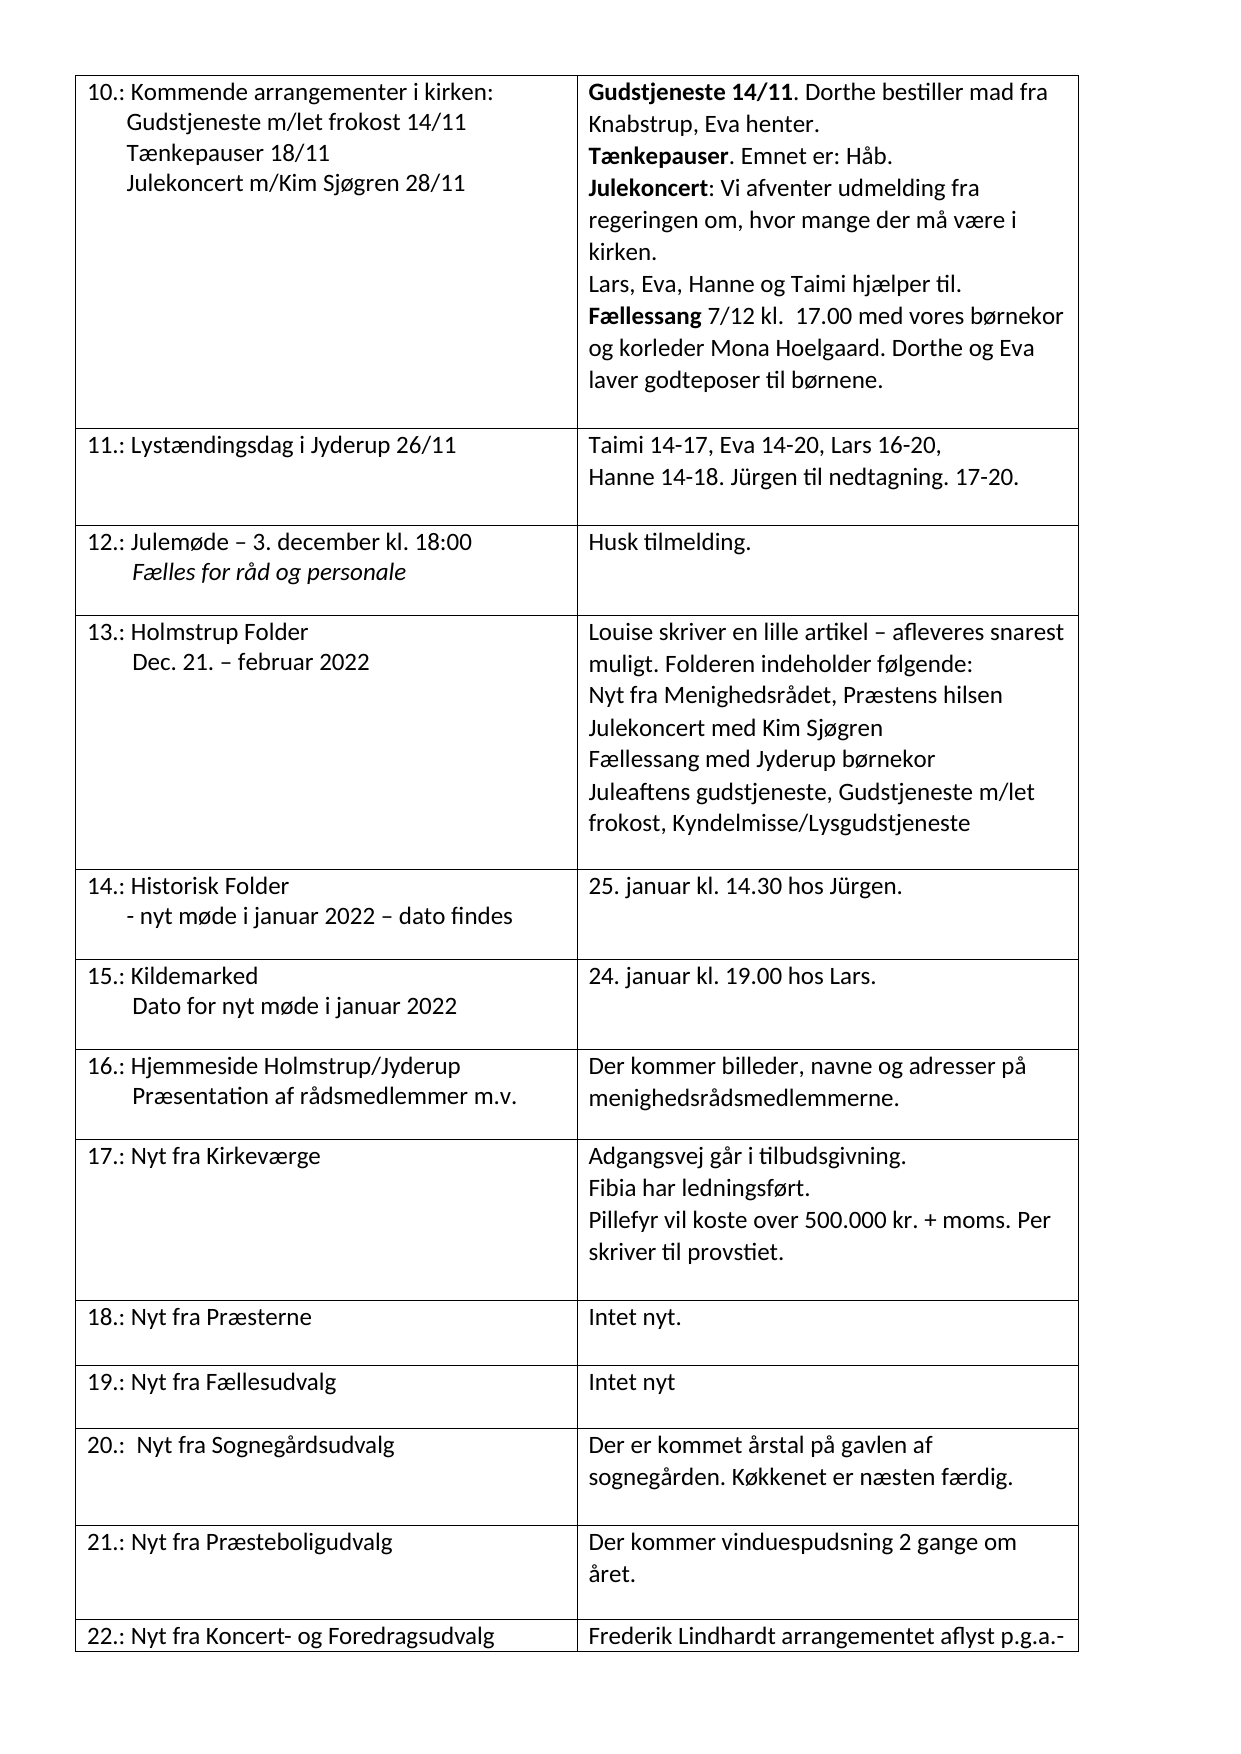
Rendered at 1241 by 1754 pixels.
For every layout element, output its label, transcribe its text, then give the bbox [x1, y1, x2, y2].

table_cell Taimi 14-17, Eva 14-20, Lars 16-20, Hanne 14-18. Jürgen til nedtagning. 17-20. [578, 429, 1078, 524]
table_cell Der kommer vinduespudsning 2 gange om året. [578, 1526, 1078, 1619]
table_cell Intet nyt [578, 1366, 1078, 1428]
table_cell Husk tilmelding. [578, 526, 1078, 615]
table_cell 20.: Nyt fra Sognegårdsudvalg [76, 1429, 577, 1525]
table_cell 19.: Nyt fra Fællesudvalg [76, 1366, 577, 1428]
table_cell 13.: Holmstrup Folder Dec. 21. – februar 2022 [76, 616, 577, 869]
table_cell 18.: Nyt fra Præsterne [76, 1301, 577, 1365]
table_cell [578, 1620, 1078, 1651]
table_cell 16.: Hjemmeside Holmstrup/Jyderup Præsentation af rådsmedlemmer m.v. [76, 1050, 577, 1139]
table_cell 11.: Lystændingsdag i Jyderup 26/11 [76, 429, 577, 524]
table_cell 17.: Nyt fra Kirkeværge [76, 1140, 577, 1300]
table_cell Gudstjeneste 14/11. Dorthe bestiller mad fra Knabstrup, Eva henter. Tænkepauser. Emnet er: Håb. Julekoncert: Vi afventer udmelding fra regeringen om, hvor mange der må være i kirken. Lars, Eva, Hanne og Taimi hjælper til. Fællessang 7/12 kl. 17.00 med vores børnekor og korleder Mona Hoelgaard. Dorthe og Eva laver godteposer til børnene. [578, 76, 1078, 428]
table_cell 21.: Nyt fra Præsteboligudvalg [76, 1526, 577, 1619]
table_cell 12.: Julemøde – 3. december kl. 18:00 Fælles for råd og personale [76, 526, 577, 615]
table_cell 10.: Kommende arrangementer i kirken: Gudstjeneste m/let frokost 14/11 Tænkepauser 18/11 Julekoncert m/Kim Sjøgren 28/11 [76, 76, 577, 428]
table_cell Der kommer billeder, navne og adresser på menighedsrådsmedlemmerne. [578, 1050, 1078, 1139]
table_cell Louise skriver en lille artikel – afleveres snarest muligt. Folderen indeholder følgende: Nyt fra Menighedsrådet, Præstens hilsen Julekoncert med Kim Sjøgren Fællessang med Jyderup børnekor Juleaftens gudstjeneste, Gudstjeneste m/let frokost, Kyndelmisse/Lysgudstjeneste [578, 616, 1078, 869]
table_cell Intet nyt. [578, 1301, 1078, 1365]
table_cell Adgangsvej går i tilbudsgivning. Fibia har ledningsført. Pillefyr vil koste over 500.000 kr. + moms. Per skriver til provstiet. [578, 1140, 1078, 1300]
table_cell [76, 1620, 577, 1651]
table_cell 25. januar kl. 14.30 hos Jürgen. [578, 870, 1078, 959]
table_cell Der er kommet årstal på gavlen af sognegården. Køkkenet er næsten færdig. [578, 1429, 1078, 1525]
table_cell 24. januar kl. 19.00 hos Lars. [578, 960, 1078, 1049]
table_cell 14.: Historisk Folder - nyt møde i januar 2022 – dato findes [76, 870, 577, 959]
table_cell 15.: Kildemarked Dato for nyt møde i januar 2022 [76, 960, 577, 1049]
